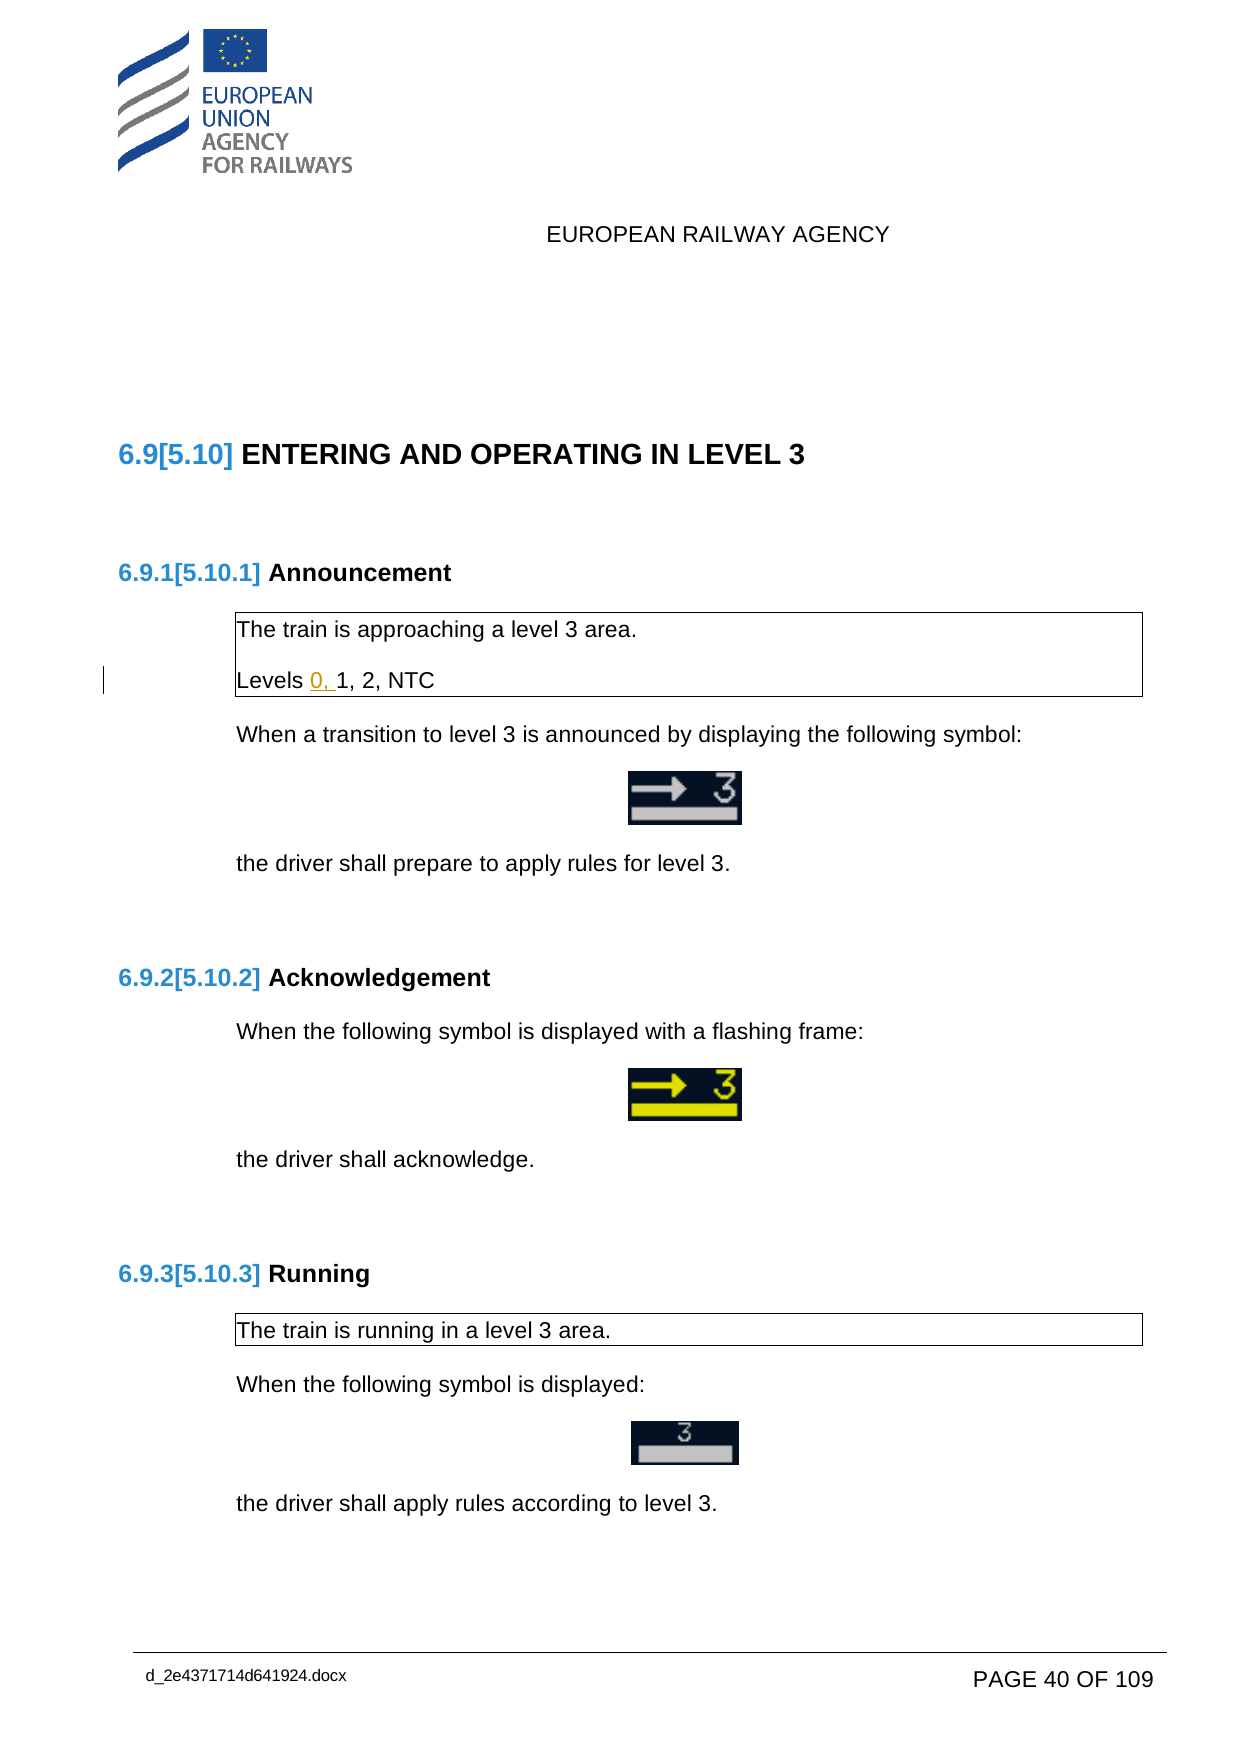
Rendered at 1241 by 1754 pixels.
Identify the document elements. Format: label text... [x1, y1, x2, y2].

subtitle When a transition to level 3 is announced by displaying the following symbol: [236, 721, 1134, 748]
picture [628, 771, 742, 825]
subtitle Announcement [118, 558, 1134, 587]
subtitle Acknowledgement [118, 963, 1134, 992]
subtitle the driver shall acknowledge. [236, 1145, 1134, 1172]
subtitle the driver shall prepare to apply rules for level 3. [236, 849, 1134, 876]
subtitle the driver shall apply rules according to level 3. [236, 1489, 1134, 1516]
subtitle The train is approaching a level 3 area. [236, 613, 1142, 642]
subtitle Levels 1, 2, NTC [236, 663, 1142, 696]
subtitle The train is running in a level 3 area. [236, 1314, 1142, 1345]
picture [631, 1421, 739, 1465]
subtitle When the following symbol is displayed with a flashing frame: [236, 1017, 1134, 1044]
subtitle ENTERING AND OPERATING IN LEVEL 3 [118, 437, 1134, 471]
subtitle When the following symbol is displayed: [236, 1371, 1134, 1398]
picture [628, 1068, 742, 1121]
subtitle Running [118, 1259, 1134, 1288]
picture [118, 29, 352, 209]
